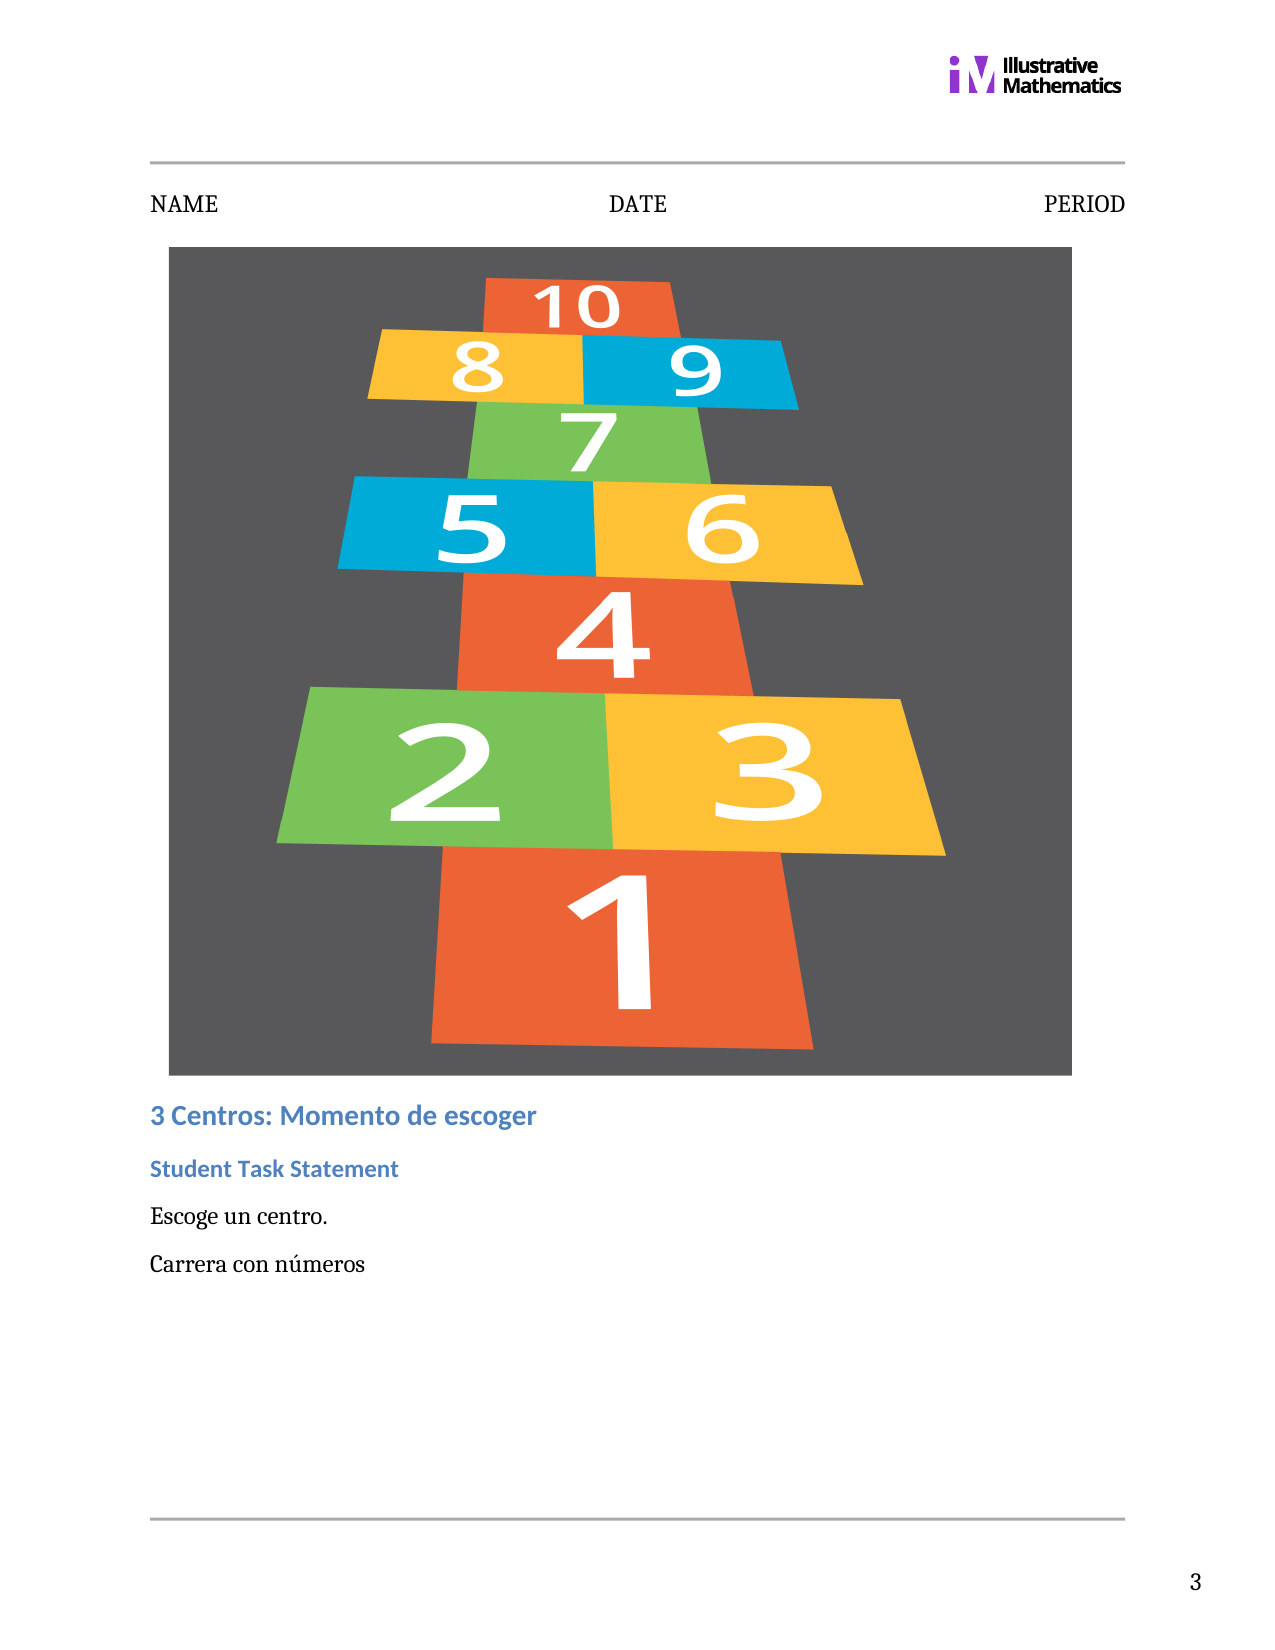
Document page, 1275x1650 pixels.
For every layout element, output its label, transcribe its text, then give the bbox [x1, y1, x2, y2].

text Carrera con números [150, 1250, 1125, 1278]
text Escoge un centro. [150, 1202, 1125, 1231]
picture [949, 55, 1121, 93]
subtitle Student Task Statement [150, 1153, 1125, 1183]
picture [168, 247, 1072, 1076]
subtitle 3 Centros: Momento de escoger [150, 1097, 1125, 1132]
